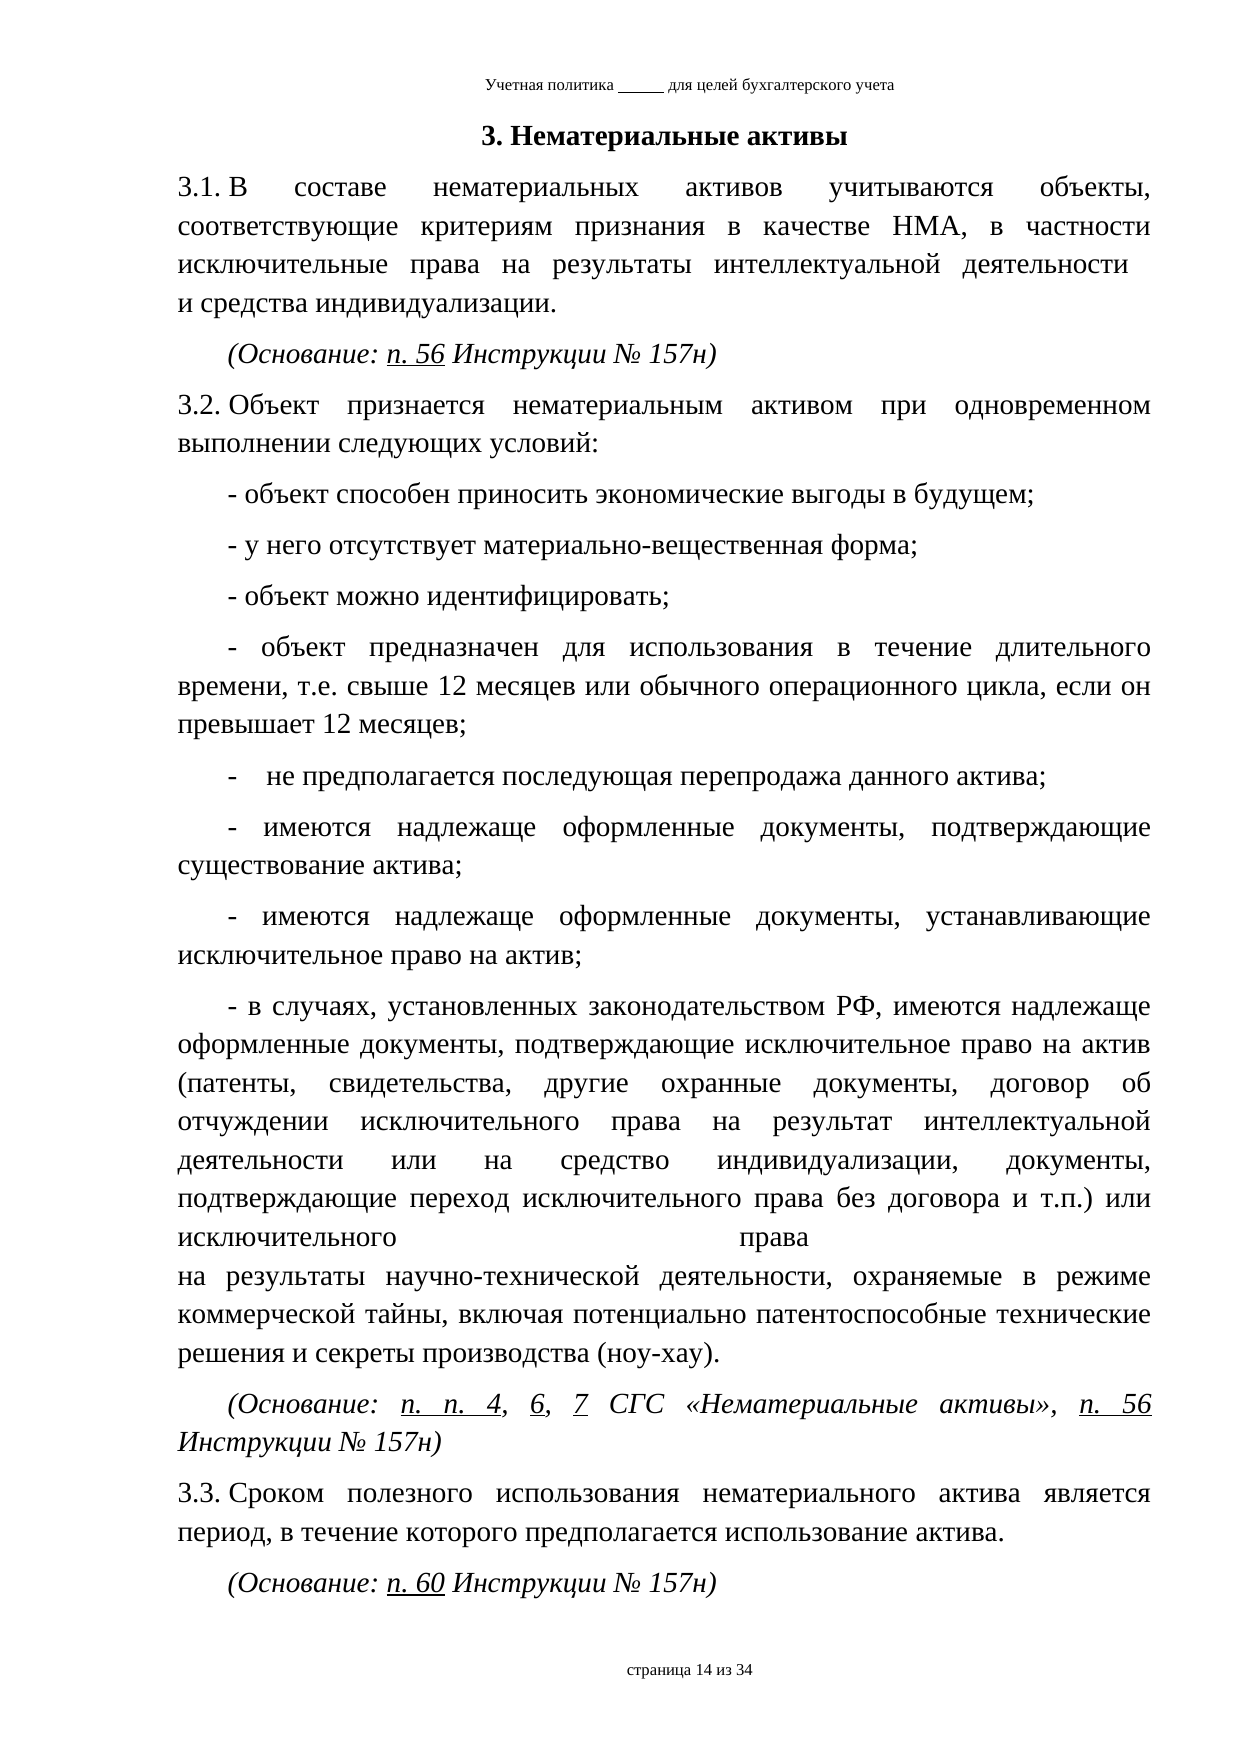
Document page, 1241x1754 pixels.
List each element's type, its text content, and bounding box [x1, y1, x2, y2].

text - не предполагается последующая перепродажа данного актива; [177, 758, 1152, 791]
text - имеются надлежаще оформленные документы, подтверждающие существование актива; [177, 809, 1152, 881]
subtitle Сроком полезного использования нематериального актива является период, в течение которого предполагается использование актива. [177, 1475, 1152, 1547]
text - объект способен приносить экономические выгоды в будущем; [177, 476, 1152, 510]
text - имеются надлежаще оформленные документы, устанавливающие исключительное право на актив; [177, 898, 1152, 970]
subtitle В составе нематериальных активов учитываются объекты, соответствующие критериям признания в качестве НМА, в частности исключительные права на результаты интеллектуальной деятельности и средства индивидуализации. [177, 169, 1152, 318]
text - у него отсутствует материально-вещественная форма; [177, 527, 1152, 561]
subtitle Нематериальные активы [177, 118, 1152, 152]
text - в случаях, установленных законодательством РФ, имеются надлежаще оформленные документы, подтверждающие исключительное право на актив (патенты, свидетельства, другие охранные документы, договор об отчуждении исключительного права на результат интеллектуальной деятельности или на средство индивидуализации, документы, подтверждающие переход исключительного права без договора и т.п.) или исключительного права на результаты научно-технической деятельности, охраняемые в режиме коммерческой тайны, включая потенциально патентоспособные технические решения и секреты производства (ноу-хау). [177, 988, 1152, 1368]
text (Основание: п. 60 Инструкции № 157н) [177, 1565, 1152, 1598]
text - объект предназначен для использования в течение длительного времени, т.е. свыше 12 месяцев или обычного операционного цикла, если он превышает 12 месяцев; [177, 629, 1152, 740]
subtitle Объект признается нематериальным активом при одновременном выполнении следующих условий: [177, 387, 1152, 459]
text - объект можно идентифицировать; [177, 578, 1152, 612]
text (Основание: п. п. 4, 6, 7 СГС «Нематериальные активы», п. 56 Инструкции № 157н) [177, 1386, 1152, 1458]
text (Основание: п. 56 Инструкции № 157н) [177, 336, 1152, 369]
